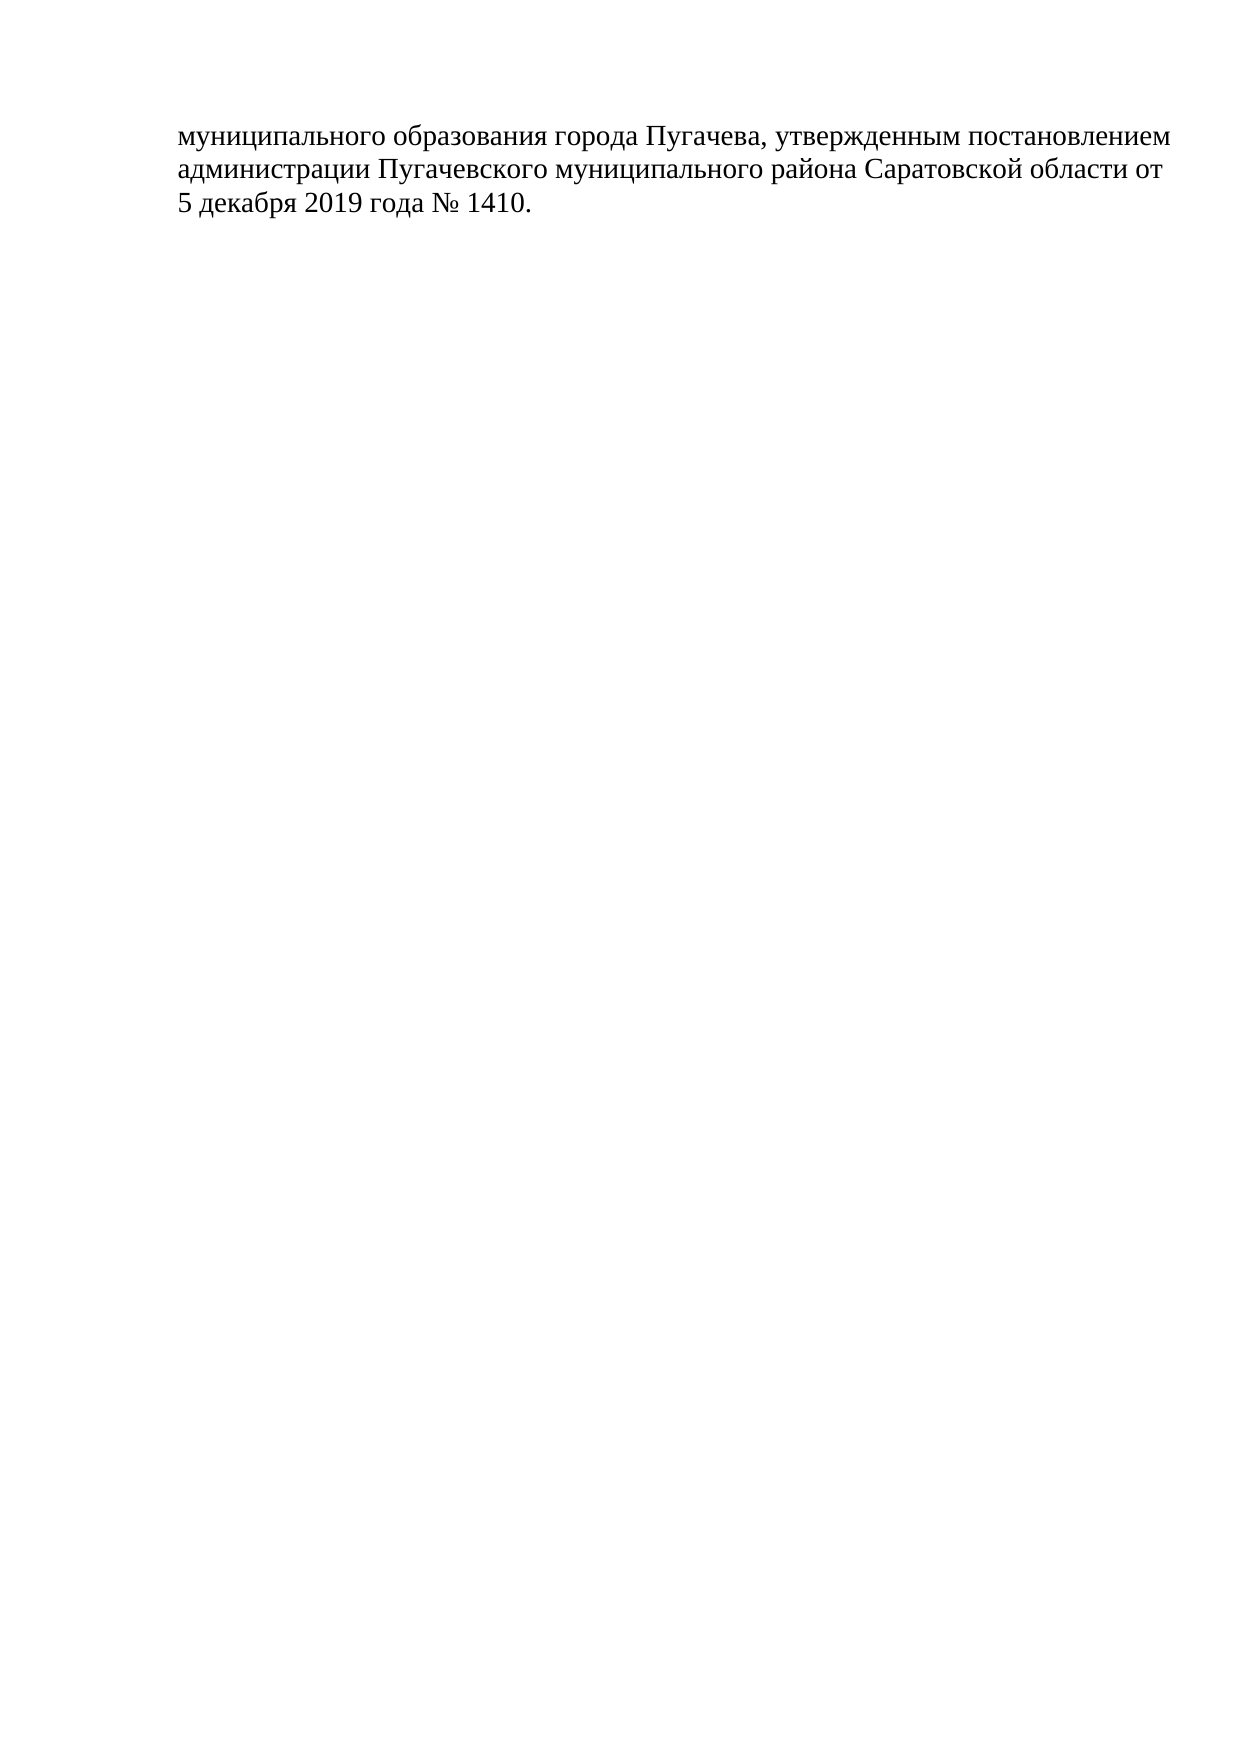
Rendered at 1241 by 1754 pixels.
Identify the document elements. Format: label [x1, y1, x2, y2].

text [177, 118, 1181, 219]
